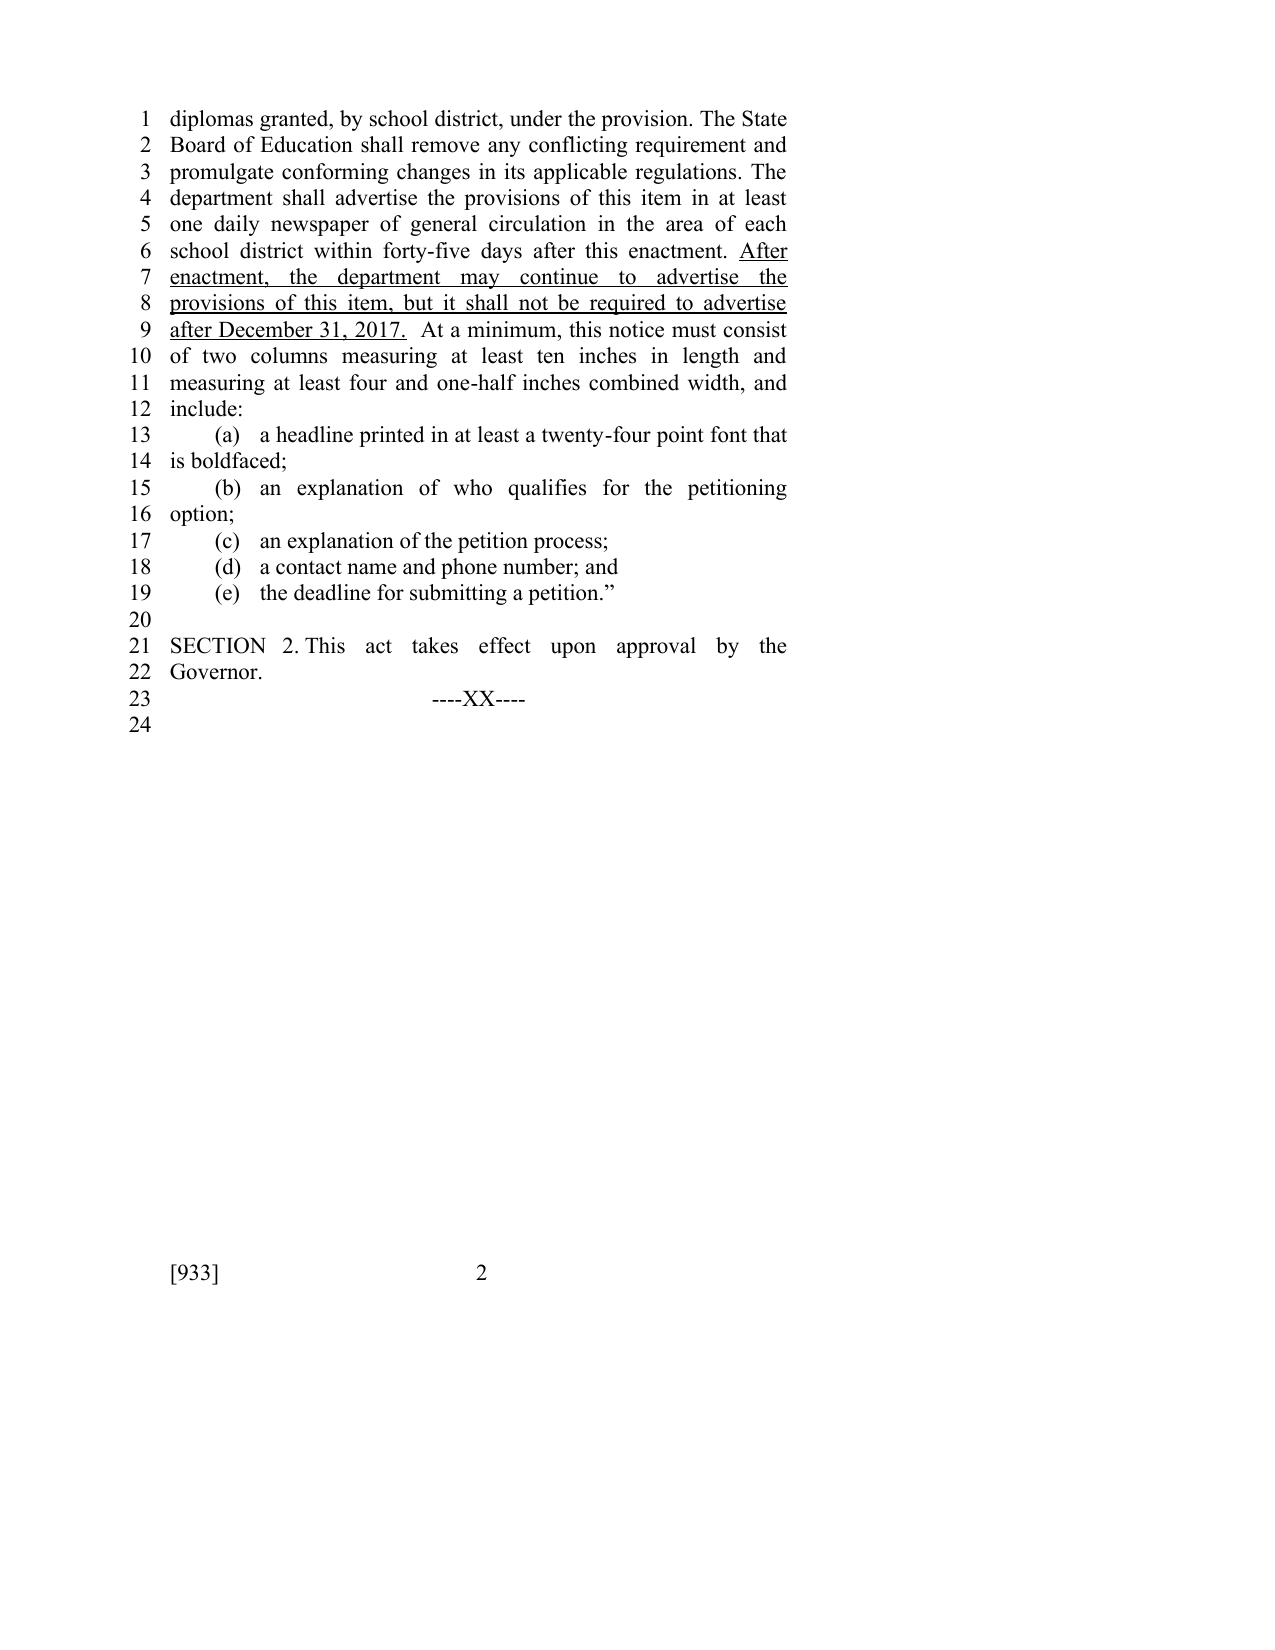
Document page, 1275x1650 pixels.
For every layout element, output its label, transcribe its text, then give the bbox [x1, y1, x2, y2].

text (a) a headline printed in at least a twenty-four point font that is boldfaced; [169, 421, 787, 474]
text (e) the deadline for submitting a petition.” [169, 579, 787, 606]
text ----XX---- [169, 685, 787, 711]
text (c) an explanation of the petition process; [169, 527, 787, 553]
text (d) a contact name and phone number; and [169, 553, 787, 579]
text SECTION 2. This act takes effect upon approval by the Governor. [169, 632, 787, 685]
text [169, 105, 787, 286]
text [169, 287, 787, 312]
text (b) an explanation of who qualifies for the petitioning option; [169, 474, 787, 527]
